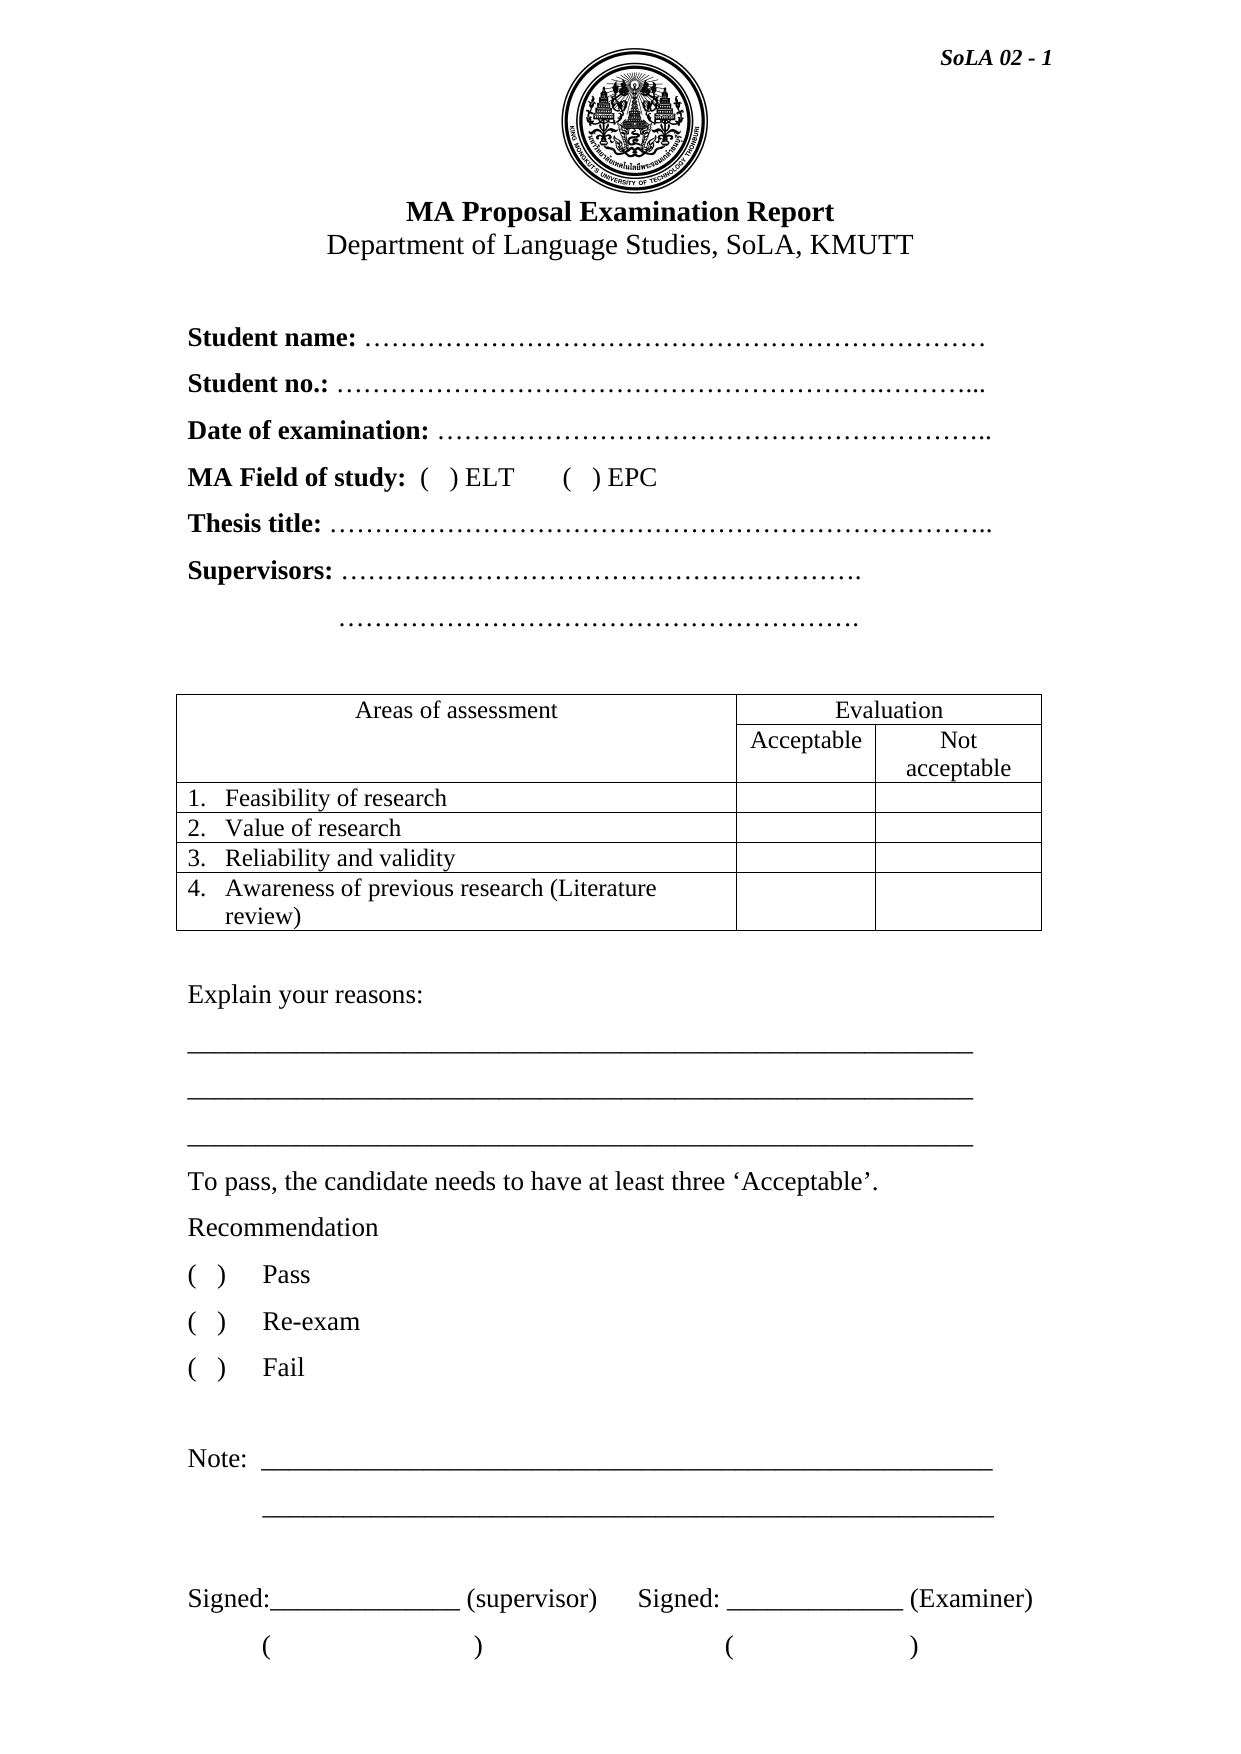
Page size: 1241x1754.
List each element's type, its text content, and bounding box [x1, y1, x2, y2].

text ( ) ( ) [187, 1629, 1053, 1660]
text ( ) Pass [187, 1258, 1053, 1289]
text Student no.: …………………………………………………….………... [187, 367, 1053, 398]
table_cell [876, 783, 1041, 812]
table_cell [876, 843, 1041, 872]
table_cell [737, 783, 875, 812]
text __________________________________________________________ [187, 1118, 1053, 1149]
table_cell [737, 873, 875, 930]
text Note: ______________________________________________________ [187, 1442, 1053, 1473]
table_cell [876, 813, 1041, 842]
table_header Areas of assessment [177, 695, 736, 782]
text Supervisors: …………………………………………………. [187, 554, 1053, 585]
table_cell Not acceptable [876, 725, 1041, 782]
text ______________________________________________________ [187, 1489, 1053, 1567]
table_cell Acceptable [737, 725, 875, 782]
table_header Evaluation [737, 695, 1041, 724]
text MA Proposal Examination Report [187, 194, 1053, 227]
text Date of examination: …………………………………………………….. [187, 414, 1053, 445]
table_cell [737, 813, 875, 842]
text Explain your reasons: [187, 978, 1053, 1009]
text Department of Language Studies, SoLA, KMUTT [187, 227, 1053, 261]
table_cell [876, 873, 1041, 930]
text …………………………………………………. [187, 601, 1053, 632]
table_cell Value of research [177, 813, 736, 842]
text To pass, the candidate needs to have at least three ‘Acceptable’. [187, 1164, 1053, 1196]
table_cell Awareness of previous research (Literature review) [177, 873, 736, 930]
table_cell Reliability and validity [177, 843, 736, 872]
table_cell [737, 843, 875, 872]
text Signed:______________ (supervisor) Signed: _____________ (Examiner) [187, 1582, 1053, 1613]
text __________________________________________________________ [187, 1071, 1053, 1102]
text MA Field of study: ( ) ELT ( ) EPC [187, 461, 1053, 492]
text ( ) Fail [187, 1351, 1053, 1382]
picture [553, 40, 716, 194]
text Thesis title: ……………………………………………………………….. [187, 507, 1053, 538]
text __________________________________________________________ [187, 1024, 1053, 1056]
text Recommendation [187, 1211, 1053, 1242]
text Student name: …………………………………………………………… [187, 321, 1053, 352]
table_cell Feasibility of research [177, 783, 736, 812]
text ( ) Re-exam [187, 1304, 1053, 1336]
